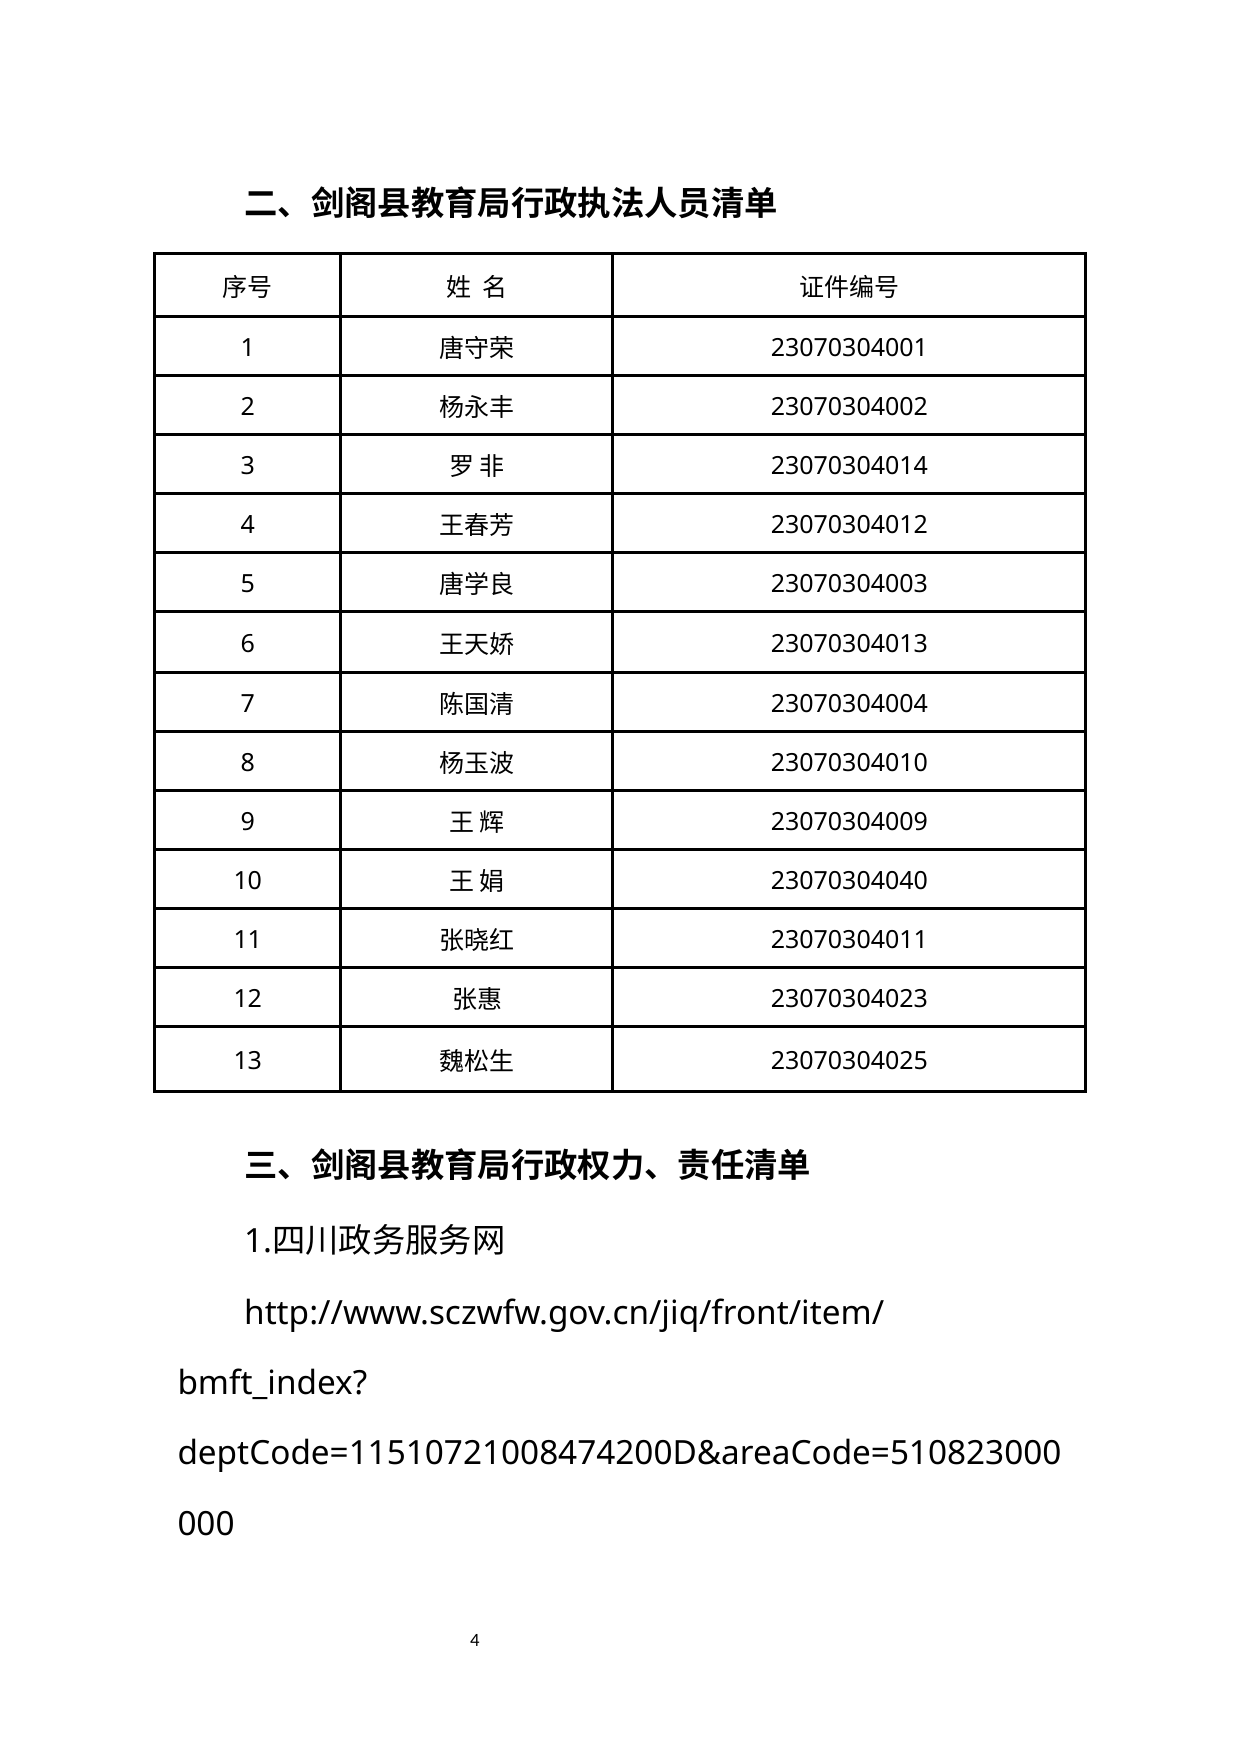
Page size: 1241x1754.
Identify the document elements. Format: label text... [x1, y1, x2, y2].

table_cell 魏松生 [342, 1028, 611, 1090]
table_cell 23070304014 [614, 436, 1084, 492]
table_cell 6 [156, 613, 339, 671]
table_cell 23070304012 [614, 495, 1084, 551]
table_cell 2 [156, 377, 339, 433]
table_cell 张惠 [342, 969, 611, 1025]
table_cell 23070304011 [614, 910, 1084, 966]
table_cell 唐守荣 [342, 318, 611, 374]
table_cell 1 [156, 318, 339, 374]
text http://www.sczwfw.gov.cn/jiq/front/item/bmft_index?deptCode=11510721008474200D&areaCode=510823000000 [177, 1288, 1063, 1545]
table_cell 4 [156, 495, 339, 551]
table_cell 23070304009 [614, 792, 1084, 848]
table_cell 10 [156, 851, 339, 907]
table_cell 9 [156, 792, 339, 848]
table_cell 王 娟 [342, 851, 611, 907]
table_cell 12 [156, 969, 339, 1025]
table_cell 王春芳 [342, 495, 611, 551]
table_cell 23070304025 [614, 1028, 1084, 1090]
text 1.四川政务服务网 [177, 1213, 1063, 1262]
text 二、剑阁县教育局行政执法人员清单 [177, 177, 1063, 225]
table_cell 3 [156, 436, 339, 492]
table_cell 杨永丰 [342, 377, 611, 433]
table_cell 罗 非 [342, 436, 611, 492]
table_cell 13 [156, 1028, 339, 1090]
table_cell 23070304013 [614, 613, 1084, 671]
table_cell 陈国清 [342, 674, 611, 730]
table_cell 23070304003 [614, 554, 1084, 610]
text 三、剑阁县教育局行政权力、责任清单 [177, 1139, 1063, 1187]
table_header 姓 名 [342, 255, 611, 315]
table_cell 唐学良 [342, 554, 611, 610]
table_cell 张晓红 [342, 910, 611, 966]
table_cell 23070304001 [614, 318, 1084, 374]
table_cell 8 [156, 733, 339, 789]
table_cell 11 [156, 910, 339, 966]
table_cell 杨玉波 [342, 733, 611, 789]
table_header 证件编号 [614, 255, 1084, 315]
table_cell 23070304004 [614, 674, 1084, 730]
table_cell 23070304040 [614, 851, 1084, 907]
table_cell 23070304010 [614, 733, 1084, 789]
table_cell 王 辉 [342, 792, 611, 848]
table_header 序号 [156, 255, 339, 315]
table_cell 23070304002 [614, 377, 1084, 433]
table_cell 23070304023 [614, 969, 1084, 1025]
table_cell 5 [156, 554, 339, 610]
table_cell 王天娇 [342, 613, 611, 671]
table_cell 7 [156, 674, 339, 730]
